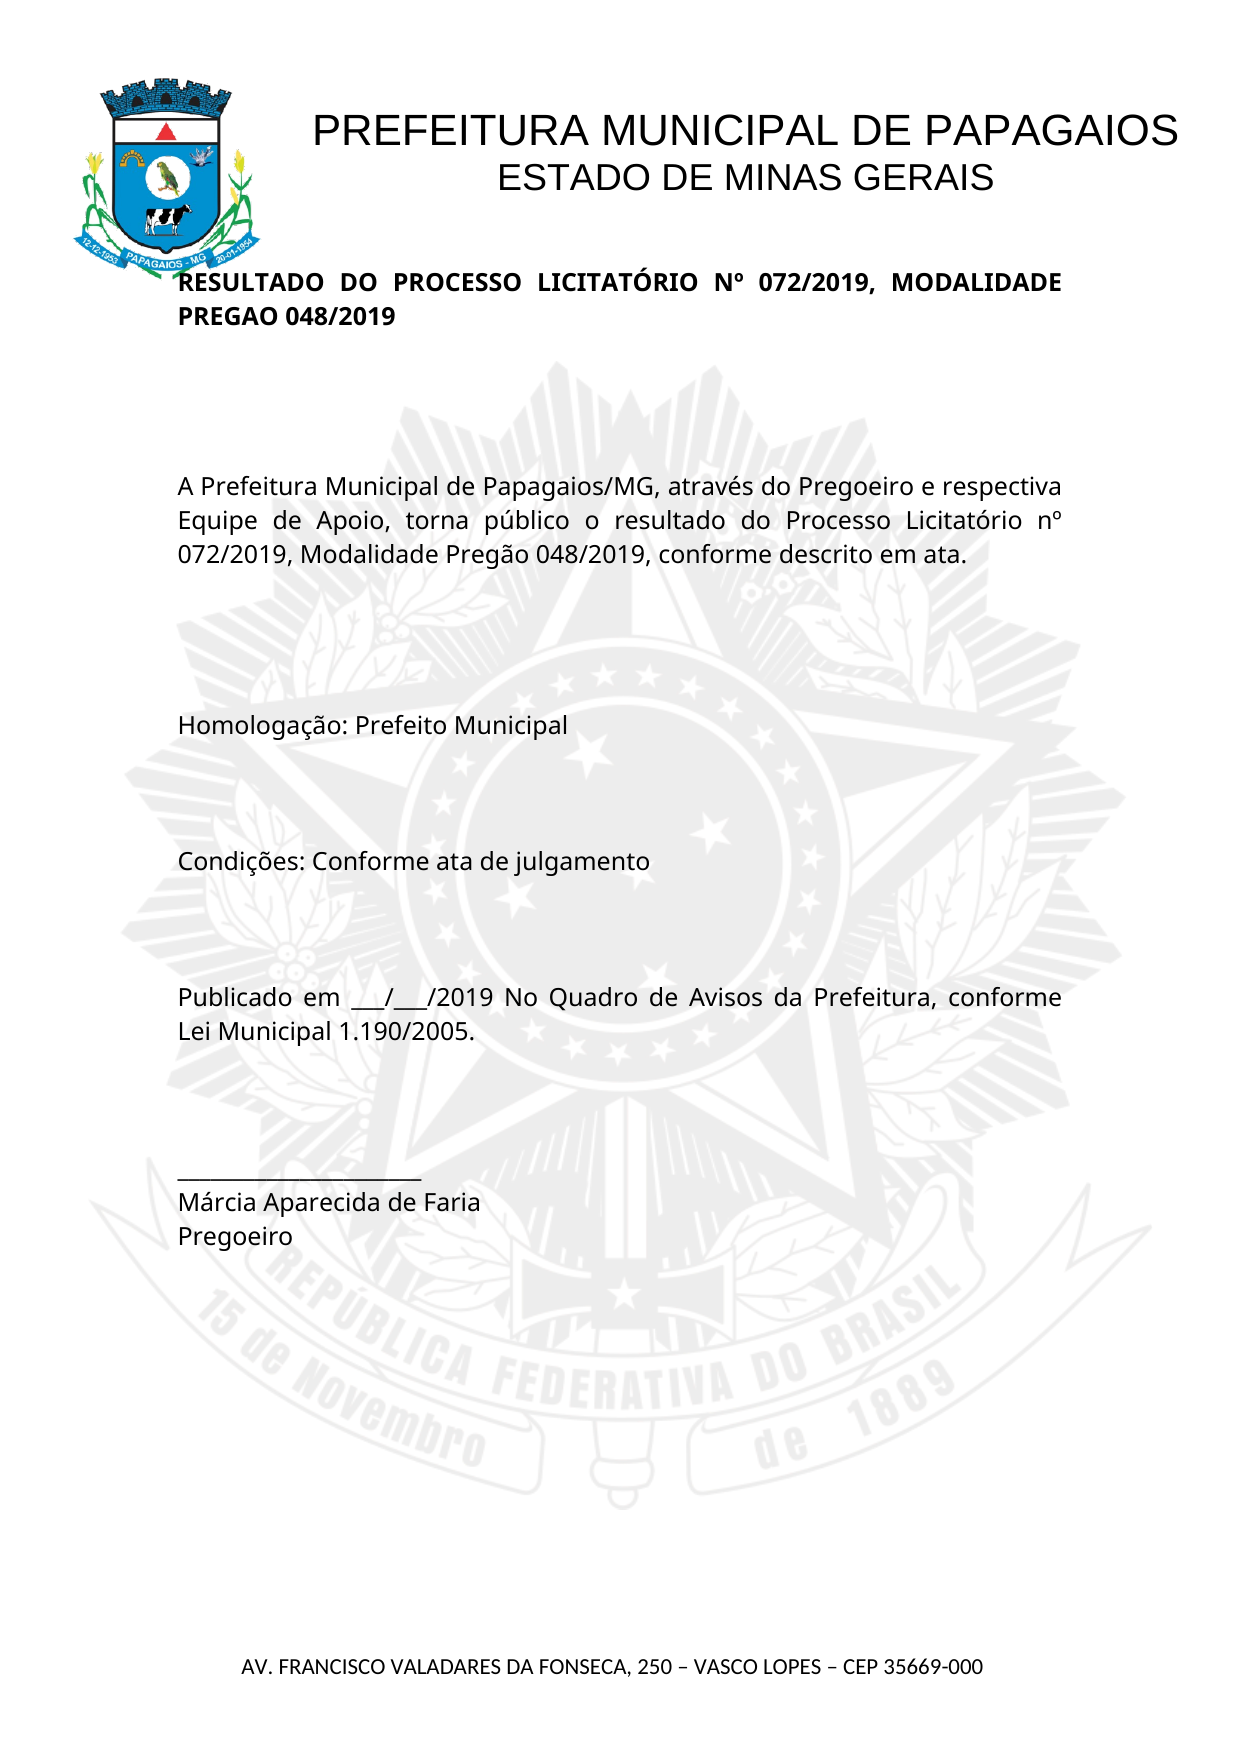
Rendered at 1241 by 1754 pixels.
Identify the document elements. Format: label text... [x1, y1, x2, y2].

picture [217, 256, 225, 262]
picture [237, 240, 252, 250]
text Márcia Aparecida de Faria [177, 1184, 1063, 1218]
picture [191, 255, 205, 263]
picture [72, 73, 262, 281]
text Condições: Conforme ata de julgamento [177, 844, 1063, 878]
text RESULTADO DO PROCESSO LICITATÓRIO Nº 072/2019, MODALIDADE PREGAO 048/2019 [177, 264, 1063, 333]
text Homologação: Prefeito Municipal [177, 707, 1063, 741]
picture [88, 361, 1153, 1510]
text Publicado em ___/___/2019 No Quadro de Avisos da Prefeitura, conforme Lei Municipal 1.190/2005. [177, 980, 1063, 1048]
text ______________________ [177, 1150, 1063, 1184]
text Pregoeiro [177, 1218, 1063, 1252]
text A Prefeitura Municipal de Papagaios/MG, através do Pregoeiro e respectiva Equipe de Apoio, torna público o resultado do Processo Licitatório nº 072/2019, Modalidade Pregão 048/2019, conforme descrito em ata. [177, 469, 1063, 571]
